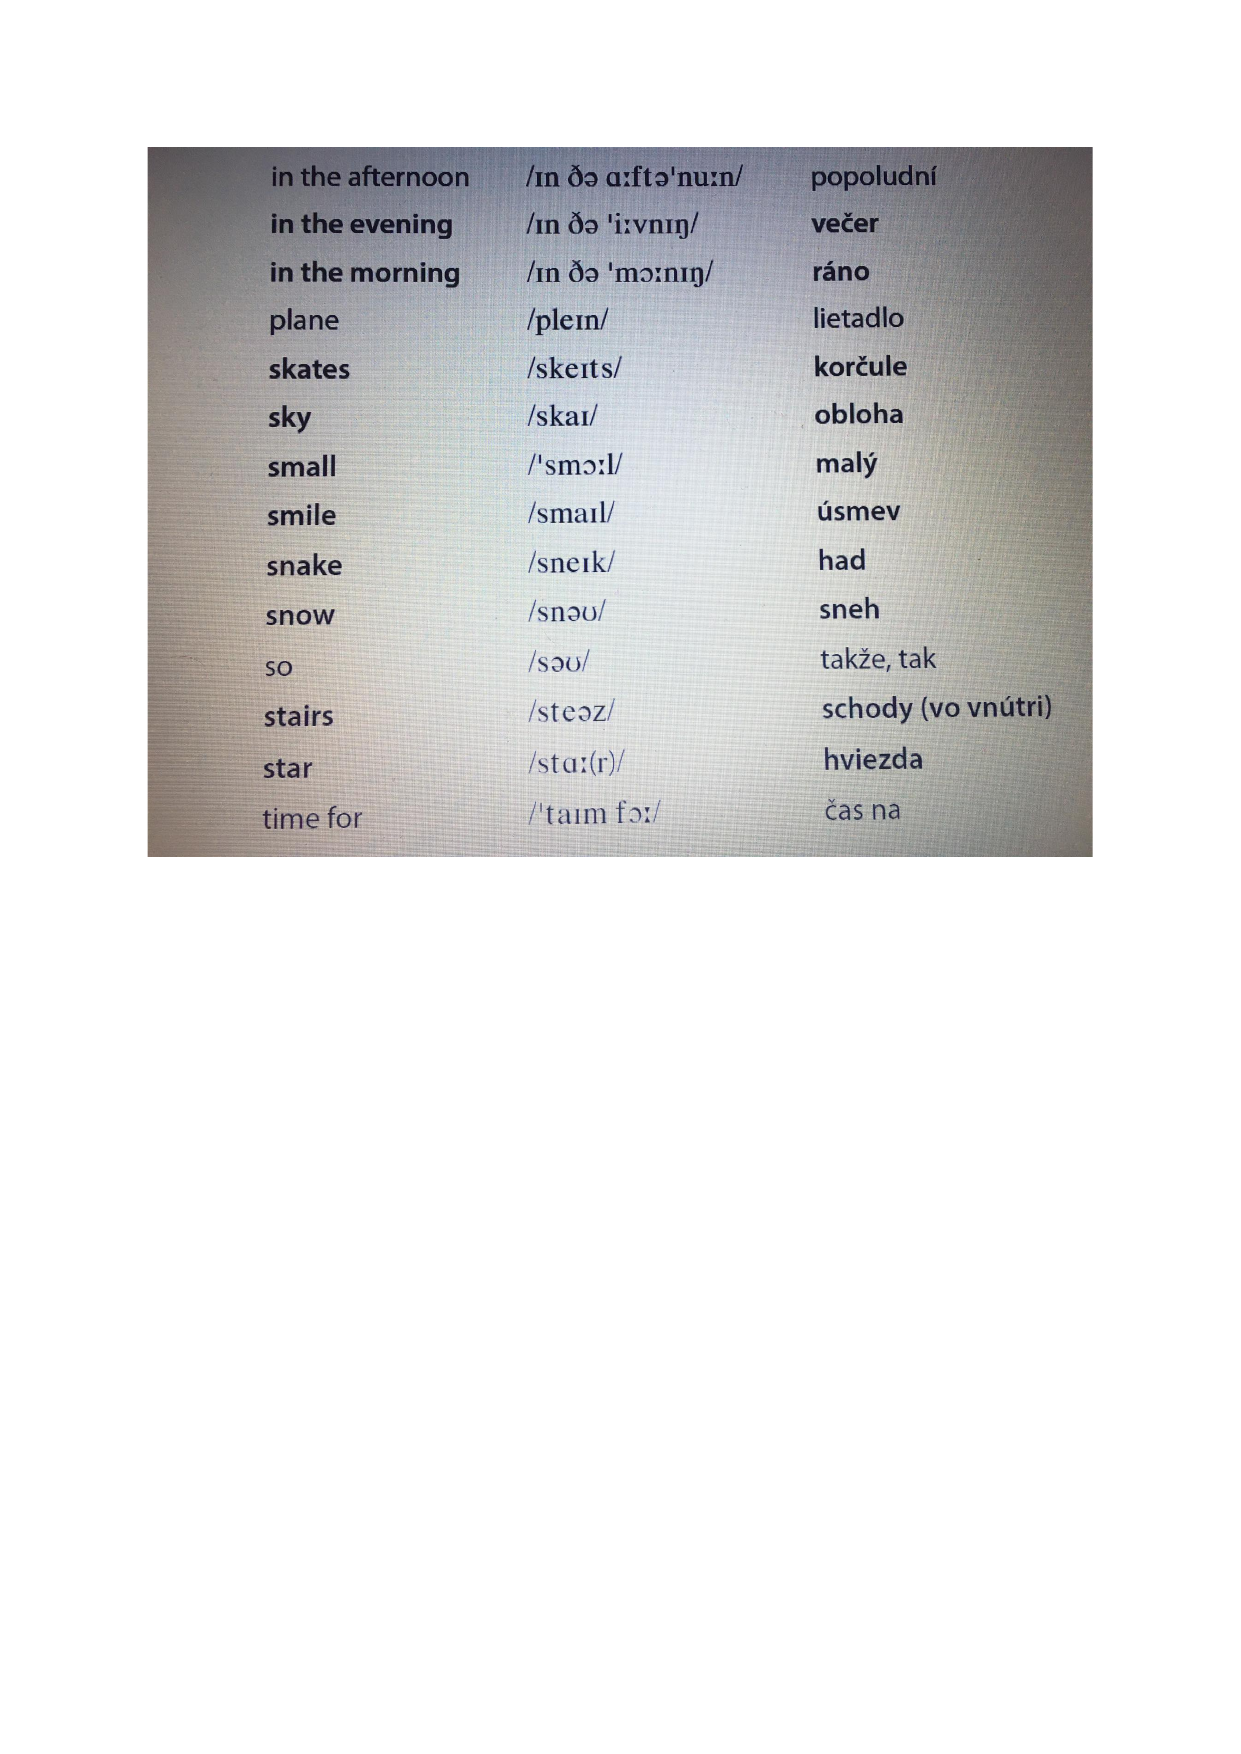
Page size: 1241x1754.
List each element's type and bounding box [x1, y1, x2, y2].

picture [147, 147, 1093, 857]
